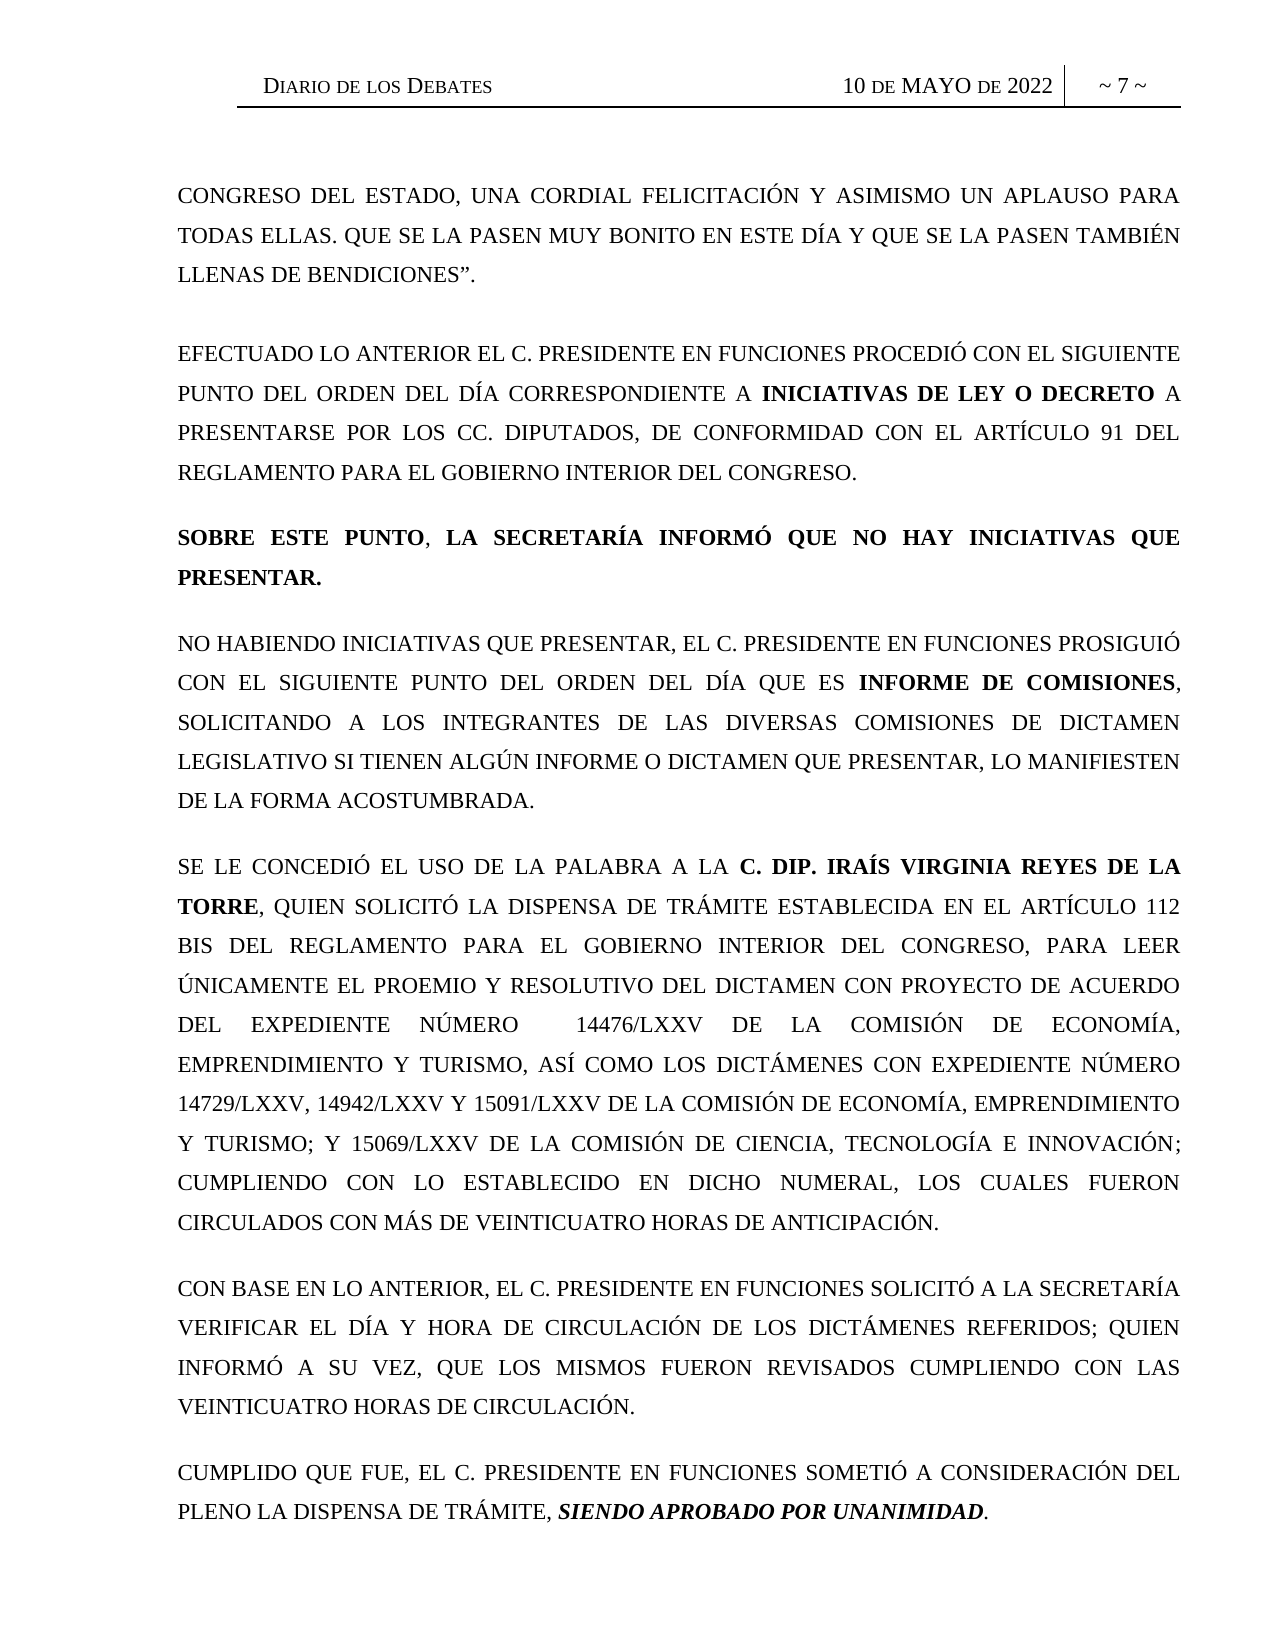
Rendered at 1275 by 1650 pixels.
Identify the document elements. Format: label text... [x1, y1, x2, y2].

text CUMPLIDO QUE FUE, EL C. PRESIDENTE EN FUNCIONES SOMETIÓ A CONSIDERACIÓN DEL PLENO LA DISPENSA DE TRÁMITE, SIENDO APROBADO POR UNANIMIDAD. [177, 1459, 1181, 1525]
text CON BASE EN LO ANTERIOR, EL C. PRESIDENTE EN FUNCIONES SOLICITÓ A LA SECRETARÍA VERIFICAR EL DÍA Y HORA DE CIRCULACIÓN DE LOS DICTÁMENES REFERIDOS; QUIEN INFORMÓ A SU VEZ, QUE LOS MISMOS FUERON REVISADOS CUMPLIENDO CON LAS VEINTICUATRO HORAS DE CIRCULACIÓN. [177, 1274, 1181, 1419]
text EFECTUADO LO ANTERIOR EL C. PRESIDENTE EN FUNCIONES PROCEDIÓ CON EL SIGUIENTE PUNTO DEL ORDEN DEL DÍA CORRESPONDIENTE A INICIATIVAS DE LEY O DECRETO A PRESENTARSE POR LOS CC. DIPUTADOS, DE CONFORMIDAD CON EL ARTÍCULO 91 DEL REGLAMENTO PARA EL GOBIERNO INTERIOR DEL CONGRESO. [177, 340, 1181, 485]
text SOBRE ESTE PUNTO, LA SECRETARÍA INFORMÓ QUE NO HAY INICIATIVAS QUE PRESENTAR. [177, 524, 1181, 590]
text SE LE CONCEDIÓ EL USO DE LA PALABRA A LA C. DIP. IRAÍS VIRGINIA REYES DE LA TORRE, QUIEN SOLICITÓ LA DISPENSA DE TRÁMITE ESTABLECIDA EN EL ARTÍCULO 112 BIS DEL REGLAMENTO PARA EL GOBIERNO INTERIOR DEL CONGRESO, PARA LEER ÚNICAMENTE EL PROEMIO Y RESOLUTIVO DEL DICTAMEN CON PROYECTO DE ACUERDO DEL EXPEDIENTE NÚMERO 14476/LXXV DE LA COMISIÓN DE ECONOMÍA, EMPRENDIMIENTO Y TURISMO, ASÍ COMO LOS DICTÁMENES CON EXPEDIENTE NÚMERO 14729/LXXV, 14942/LXXV Y 15091/LXXV DE LA COMISIÓN DE ECONOMÍA, EMPRENDIMIENTO Y TURISMO; Y 15069/LXXV DE LA COMISIÓN DE CIENCIA, TECNOLOGÍA E INNOVACIÓN; CUMPLIENDO CON LO ESTABLECIDO EN DICHO NUMERAL, LOS CUALES FUERON CIRCULADOS CON MÁS DE VEINTICUATRO HORAS DE ANTICIPACIÓN. [177, 853, 1181, 1235]
text NO HABIENDO INICIATIVAS QUE PRESENTAR, EL C. PRESIDENTE EN FUNCIONES PROSIGUIÓ CON EL SIGUIENTE PUNTO DEL ORDEN DEL DÍA QUE ES INFORME DE COMISIONES, SOLICITANDO A LOS INTEGRANTES DE LAS DIVERSAS COMISIONES DE DICTAMEN LEGISLATIVO SI TIENEN ALGÚN INFORME O DICTAMEN QUE PRESENTAR, LO MANIFIESTEN DE LA FORMA ACOSTUMBRADA. [177, 630, 1181, 814]
